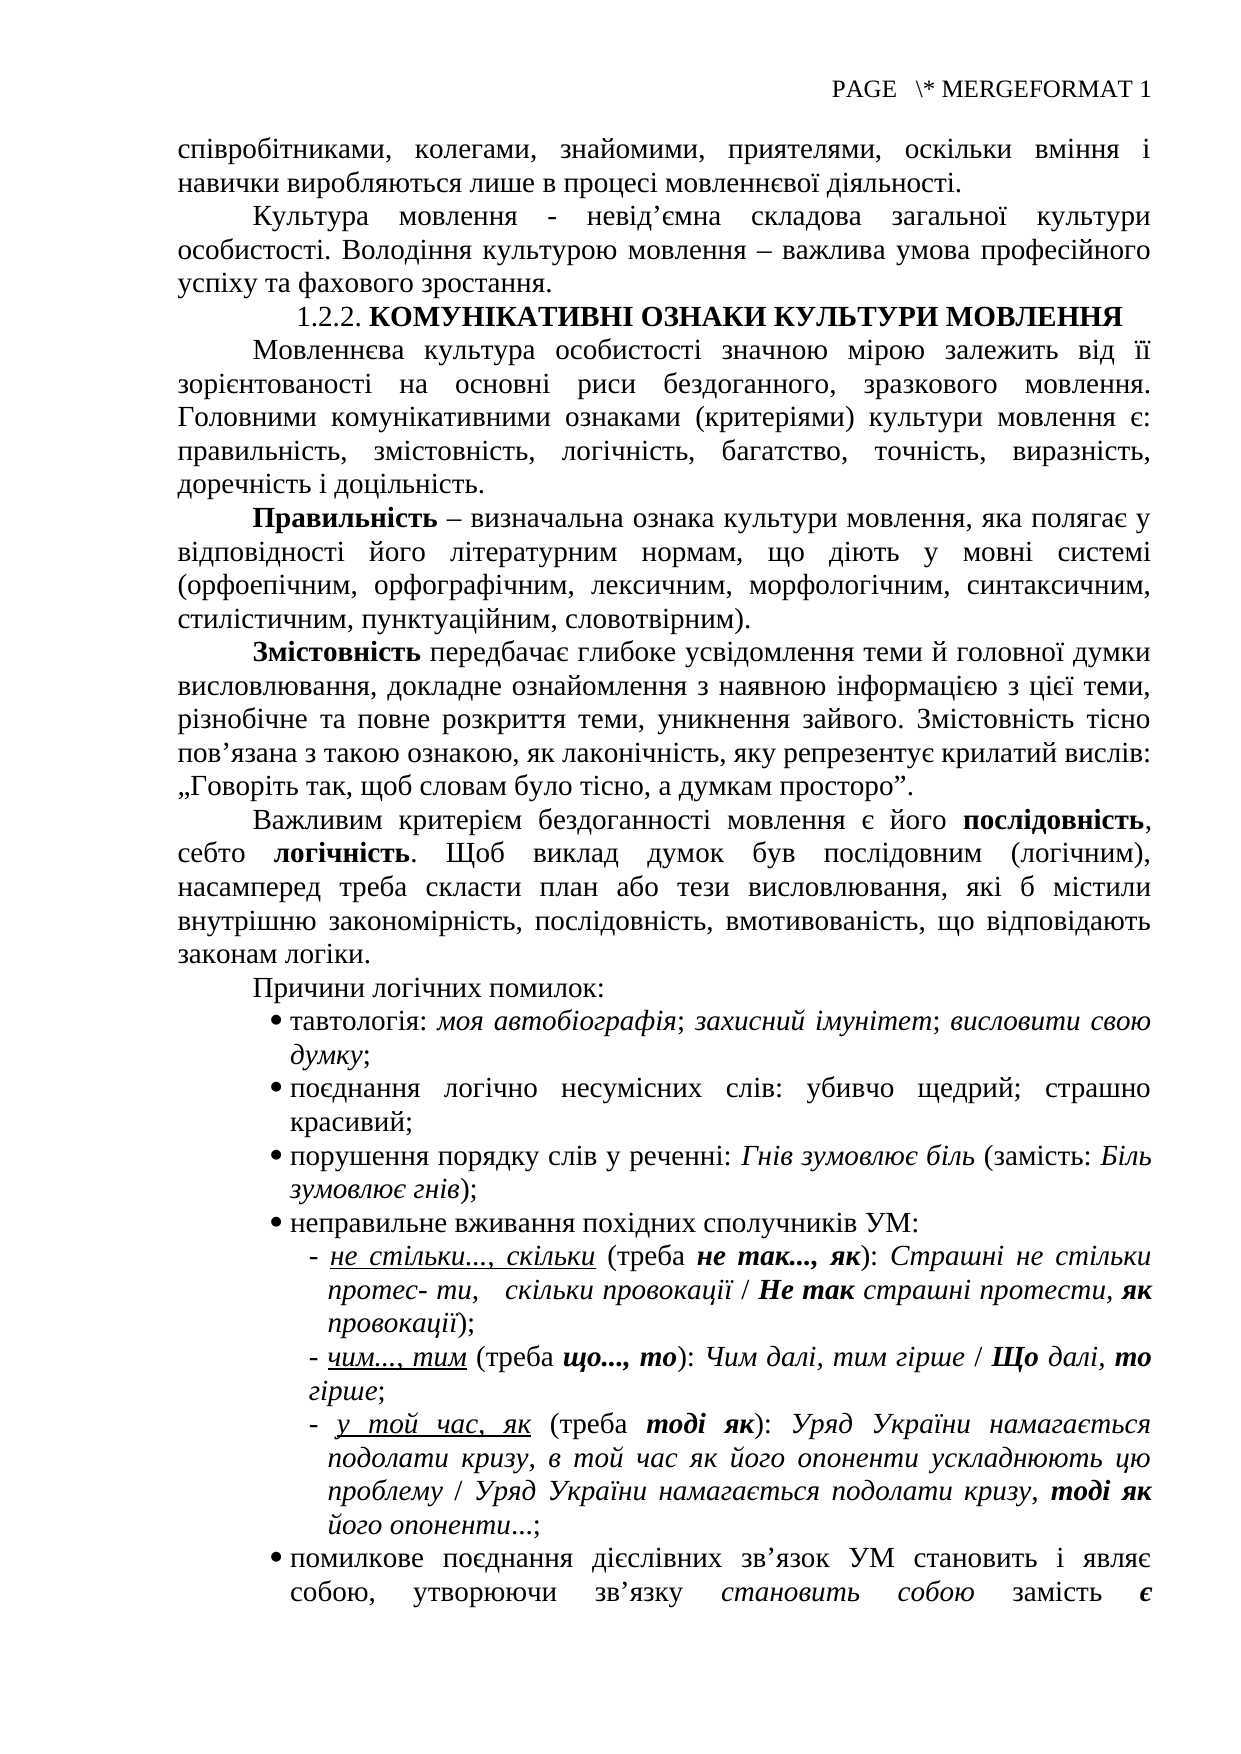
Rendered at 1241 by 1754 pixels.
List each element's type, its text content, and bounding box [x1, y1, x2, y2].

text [177, 131, 1152, 198]
list неправильне вживання похідних сполучників УМ: [271, 1205, 1152, 1238]
text - у той час, як (треба тоді як): Уряд України намагається подолати кризу, в той час як його опоненти ускладнюють цю проблему / Уряд України намагається подолати кризу, тоді як його опоненти...; [308, 1406, 1152, 1540]
text Мовленнєва культура особистості значною мірою залежить від її зорієнтованості на основні риси бездоганного, зразкового мовлення. Головними комунікативними ознаками (критеріями) культури мовлення є: правильність, змістовність, логічність, багатство, точність, виразність, доречність і доцільність. [177, 332, 1152, 500]
list порушення порядку слів у реченні: Гнів зумовлює біль (замість: Біль зумовлює гнів); [271, 1138, 1152, 1205]
text Правильність – визначальна ознака культури мовлення, яка полягає у відповідності його літературним нормам, що діють у мовні системі (орфоепічним, орфографічним, лексичним, морфологічним, синтаксичним, стилістичним, пунктуаційним, словотвірним). [177, 500, 1152, 634]
text Змістовність передбачає глибоке усвідомлення теми й головної думки висловлювання, докладне ознайомлення з наявною інформацією з цієї теми, різнобічне та повне розкриття теми, уникнення зайвого. Змістовність тісно пов’язана з такою ознакою, як лаконічність, яку репрезентує крилатий вислів: „Говоріть так, щоб словам було тісно, а думкам просторо”. [177, 634, 1152, 802]
text - не стільки..., скільки (треба не так..., як): Страшні не стільки протес- ти, скільки провокації / Не так страшні протести, як провокації); [308, 1238, 1152, 1339]
list поєднання логічно несумісних слів: убивчо щедрий; страшно красивий; [271, 1071, 1152, 1138]
text Важливим критерієм бездоганності мовлення є його послідовність, себто логічність. Щоб виклад думок був послідовним (логічним), насамперед треба скласти план або тези висловлювання, які б містили внутрішню закономірність, послідовність, вмотивованість, що відповідають законам логіки. [177, 802, 1152, 970]
text 1.2.2. КОМУНІКАТИВНІ ОЗНАКИ КУЛЬТУРИ МОВЛЕННЯ [177, 299, 1152, 332]
text Культура мовлення - невід’ємна складова загальної культури особистості. Володіння культурою мовлення – важлива умова професійного успіху та фахового зростання. [177, 198, 1152, 299]
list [271, 1540, 1152, 1608]
list тавтологія: моя автобіографія; захисний імунітет; висловити свою думку; [271, 1003, 1152, 1071]
text Причини логічних помилок: [177, 970, 1152, 1003]
text - чим..., тим (треба що..., то): Чим далі, тим гірше / Що далі, то гірше; [308, 1339, 1152, 1406]
